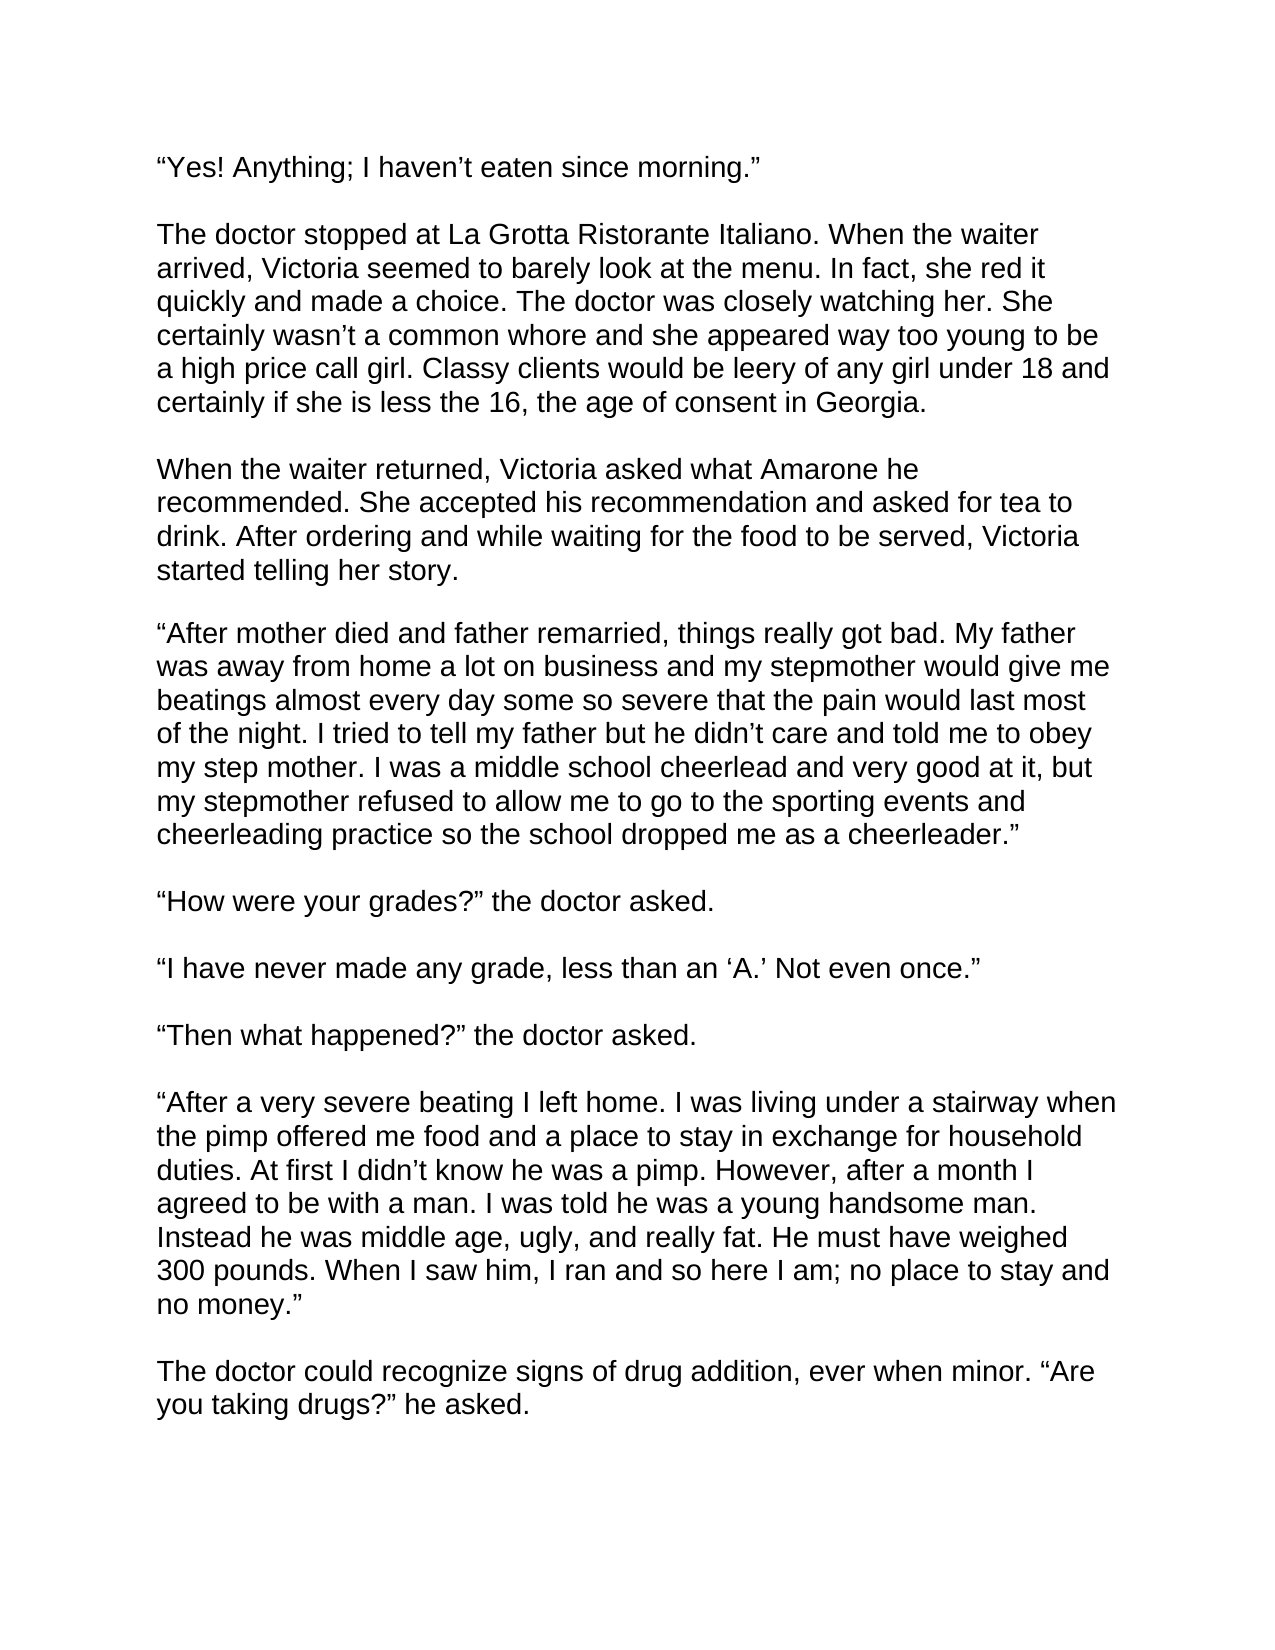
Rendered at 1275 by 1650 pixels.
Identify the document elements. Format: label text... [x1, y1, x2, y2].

text “Yes! Anything; I haven’t eaten since morning.” [156, 150, 1118, 183]
text “After mother died and father remarried, things really got bad. My father was away from home a lot on business and my stepmother would give me beatings almost every day some so severe that the pain would last most of the night. I tried to tell my father but he didn’t care and told me to obey my step mother. I was a middle school cheerlead and very good at it, but my stepmother refused to allow me to go to the sporting events and cheerleading practice so the school dropped me as a cheerleader.” [156, 616, 1118, 851]
text “How were your grades?” the doctor asked. [156, 884, 1118, 918]
text The doctor could recognize signs of drug addition, ever when minor. “Are you taking drugs?” he asked. [156, 1354, 1118, 1421]
text When the waiter returned, Victoria asked what Amarone he recommended. She accepted his recommendation and asked for tea to drink. After ordering and while waiting for the food to be served, Victoria started telling her story. [156, 452, 1118, 586]
text “After a very severe beating I left home. I was living under a stairway when the pimp offered me food and a place to stay in exchange for household duties. At first I didn’t know he was a pimp. However, after a month I agreed to be with a man. I was told he was a young handsome man. Instead he was middle age, ugly, and really fat. He must have weighed 300 pounds. When I saw him, I ran and so here I am; no place to stay and no money.” [156, 1085, 1118, 1320]
text The doctor stopped at La Grotta Ristorante Italiano. When the waiter arrived, Victoria seemed to barely look at the menu. In fact, she red it quickly and made a choice. The doctor was closely watching her. She certainly wasn’t a common whore and she appeared way too young to be a high price call girl. Classy clients would be leery of any girl under 18 and certainly if she is less the 16, the age of consent in Georgia. [156, 217, 1118, 418]
text “Then what happened?” the doctor asked. [156, 1018, 1118, 1052]
text “I have never made any grade, less than an ‘A.’ Not even once.” [156, 951, 1118, 985]
